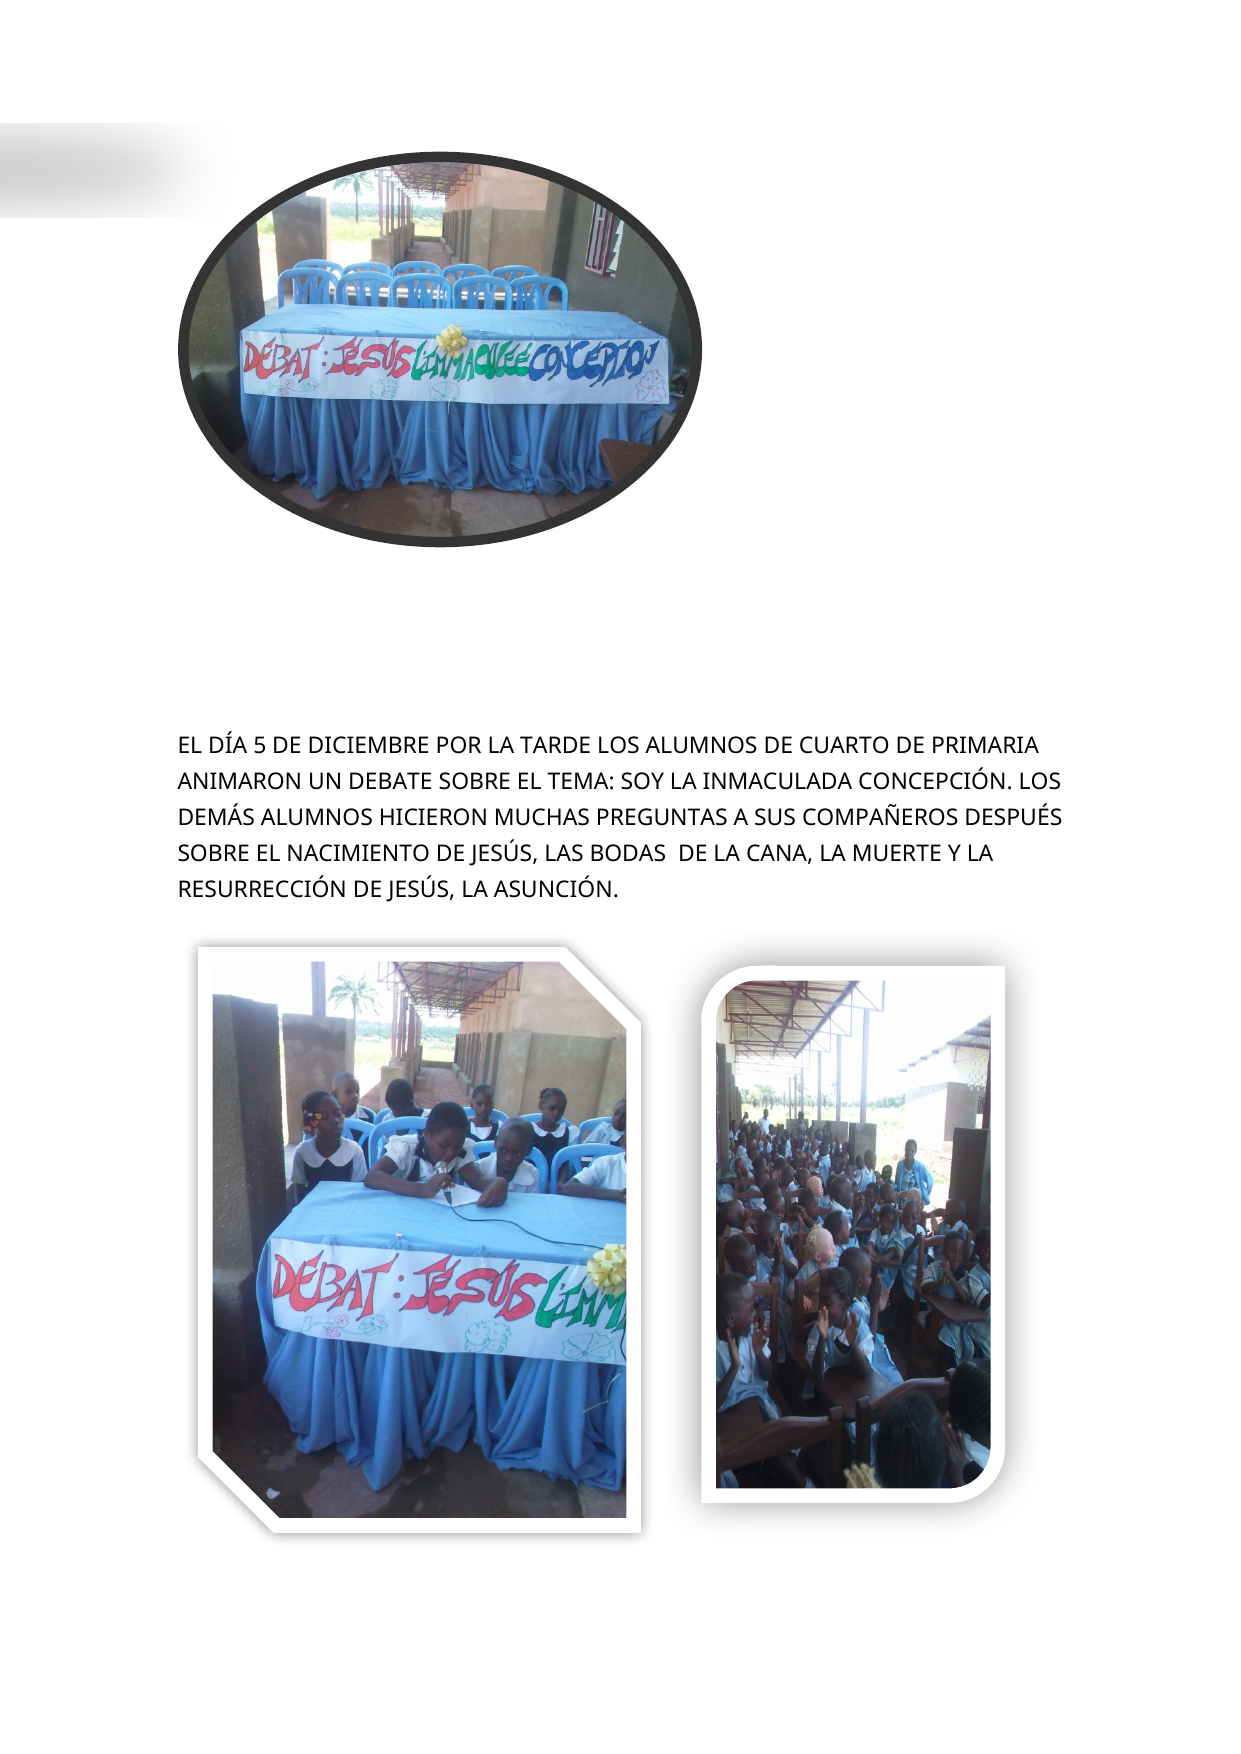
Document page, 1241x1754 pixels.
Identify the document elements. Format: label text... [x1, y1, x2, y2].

text EL DÍA 5 DE DICIEMBRE POR LA TARDE LOS ALUMNOS DE CUARTO DE PRIMARIA ANIMARON UN DEBATE SOBRE EL TEMA: SOY LA INMACULADA CONCEPCIÓN. LOS DEMÁS ALUMNOS HICIERON MUCHAS PREGUNTAS A SUS COMPAÑEROS DESPUÉS SOBRE EL NACIMIENTO DE JESÚS, LAS BODAS DE LA CANA, LA MUERTE Y LA RESURRECCIÓN DE JESÚS, LA ASUNCIÓN. [177, 729, 1063, 904]
picture [716, 981, 990, 1488]
picture [213, 962, 626, 1518]
picture [189, 163, 691, 536]
